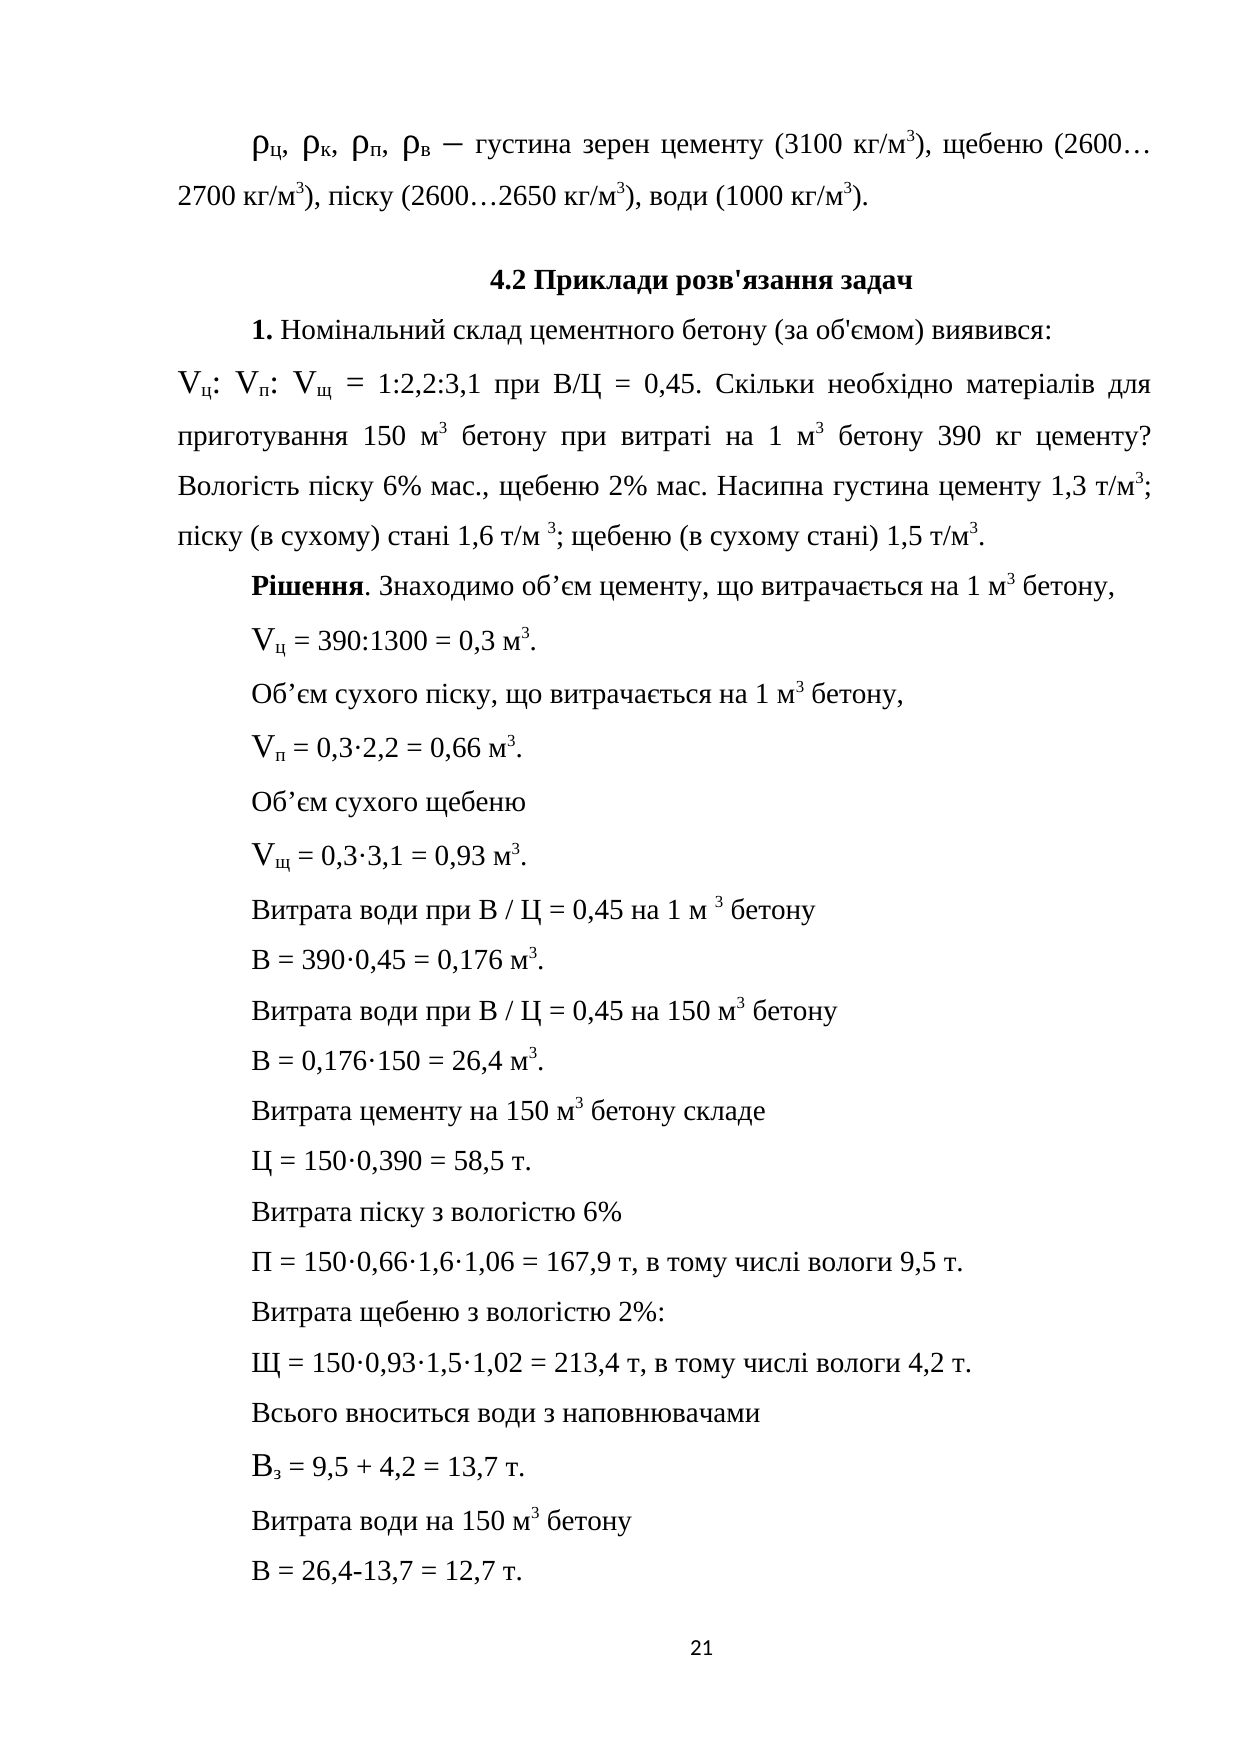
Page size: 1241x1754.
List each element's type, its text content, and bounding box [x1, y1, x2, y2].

text В = 0,176·150 = 26,4 м3. [177, 1043, 1152, 1076]
text Vц: Vп: Vщ = 1:2,2:3,1 при В/Ц = 0,45. Скільки необхідно матеріалів для приготування 150 м3 бетону при витраті на 1 м3 бетону 390 кг цементу? Вологість піску 6% мас., щебеню 2% мас. Насипна густина цементу 1,3 т/м3; піску (в сухому) стані 1,6 т/м 3; щебеню (в сухому стані) 1,5 т/м3. [177, 362, 1152, 552]
text Vц = 390:1300 = 0,3 м3. [177, 619, 1152, 657]
text Витрата щебеню з вологістю 2%: [177, 1294, 1152, 1328]
text ρц, ρк, ρп, ρв – густина зерен цементу (3100 кг/м3), щебеню (2600…2700 кг/м3), піску (2600…2650 кг/м3), води (1000 кг/м3). [177, 118, 1152, 212]
text Вз = 9,5 + 4,2 = 13,7 т. [177, 1445, 1152, 1484]
text Витрата води при В / Ц = 0,45 на 150 м3 бетону [177, 993, 1152, 1026]
text Vп = 0,3·2,2 = 0,66 м3. [177, 727, 1152, 765]
text Всього вноситься води з наповнювачами [177, 1395, 1152, 1429]
text Витрата води на 150 м3 бетону [177, 1503, 1152, 1536]
text Ц = 150·0,390 = 58,5 т. [177, 1143, 1152, 1177]
text 4.2 Приклади розв'язання задач [177, 262, 1152, 295]
text В = 26,4-13,7 = 12,7 т. [177, 1553, 1152, 1587]
text В = 390·0,45 = 0,176 м3. [177, 942, 1152, 976]
text Об’єм сухого піску, що витрачається на 1 м3 бетону, [177, 676, 1152, 710]
text Об’єм сухого щебеню [177, 784, 1152, 818]
text Рішення. Знаходимо об’єм цементу, що витрачається на 1 м3 бетону, [177, 568, 1152, 602]
text Витрата води при В / Ц = 0,45 на 1 м 3 бетону [177, 892, 1152, 926]
text Щ = 150·0,93·1,5·1,02 = 213,4 т, в тому числі вологи 4,2 т. [177, 1345, 1152, 1378]
text Витрата цементу на 150 м3 бетону складе [177, 1093, 1152, 1127]
text 1. Номінальний склад цементного бетону (за об'ємом) виявився: [177, 312, 1152, 346]
text Витрата піску з вологістю 6% [177, 1194, 1152, 1227]
text Vщ = 0,3·3,1 = 0,93 м3. [177, 834, 1152, 873]
text П = 150·0,66·1,6·1,06 = 167,9 т, в тому числі вологи 9,5 т. [177, 1244, 1152, 1278]
